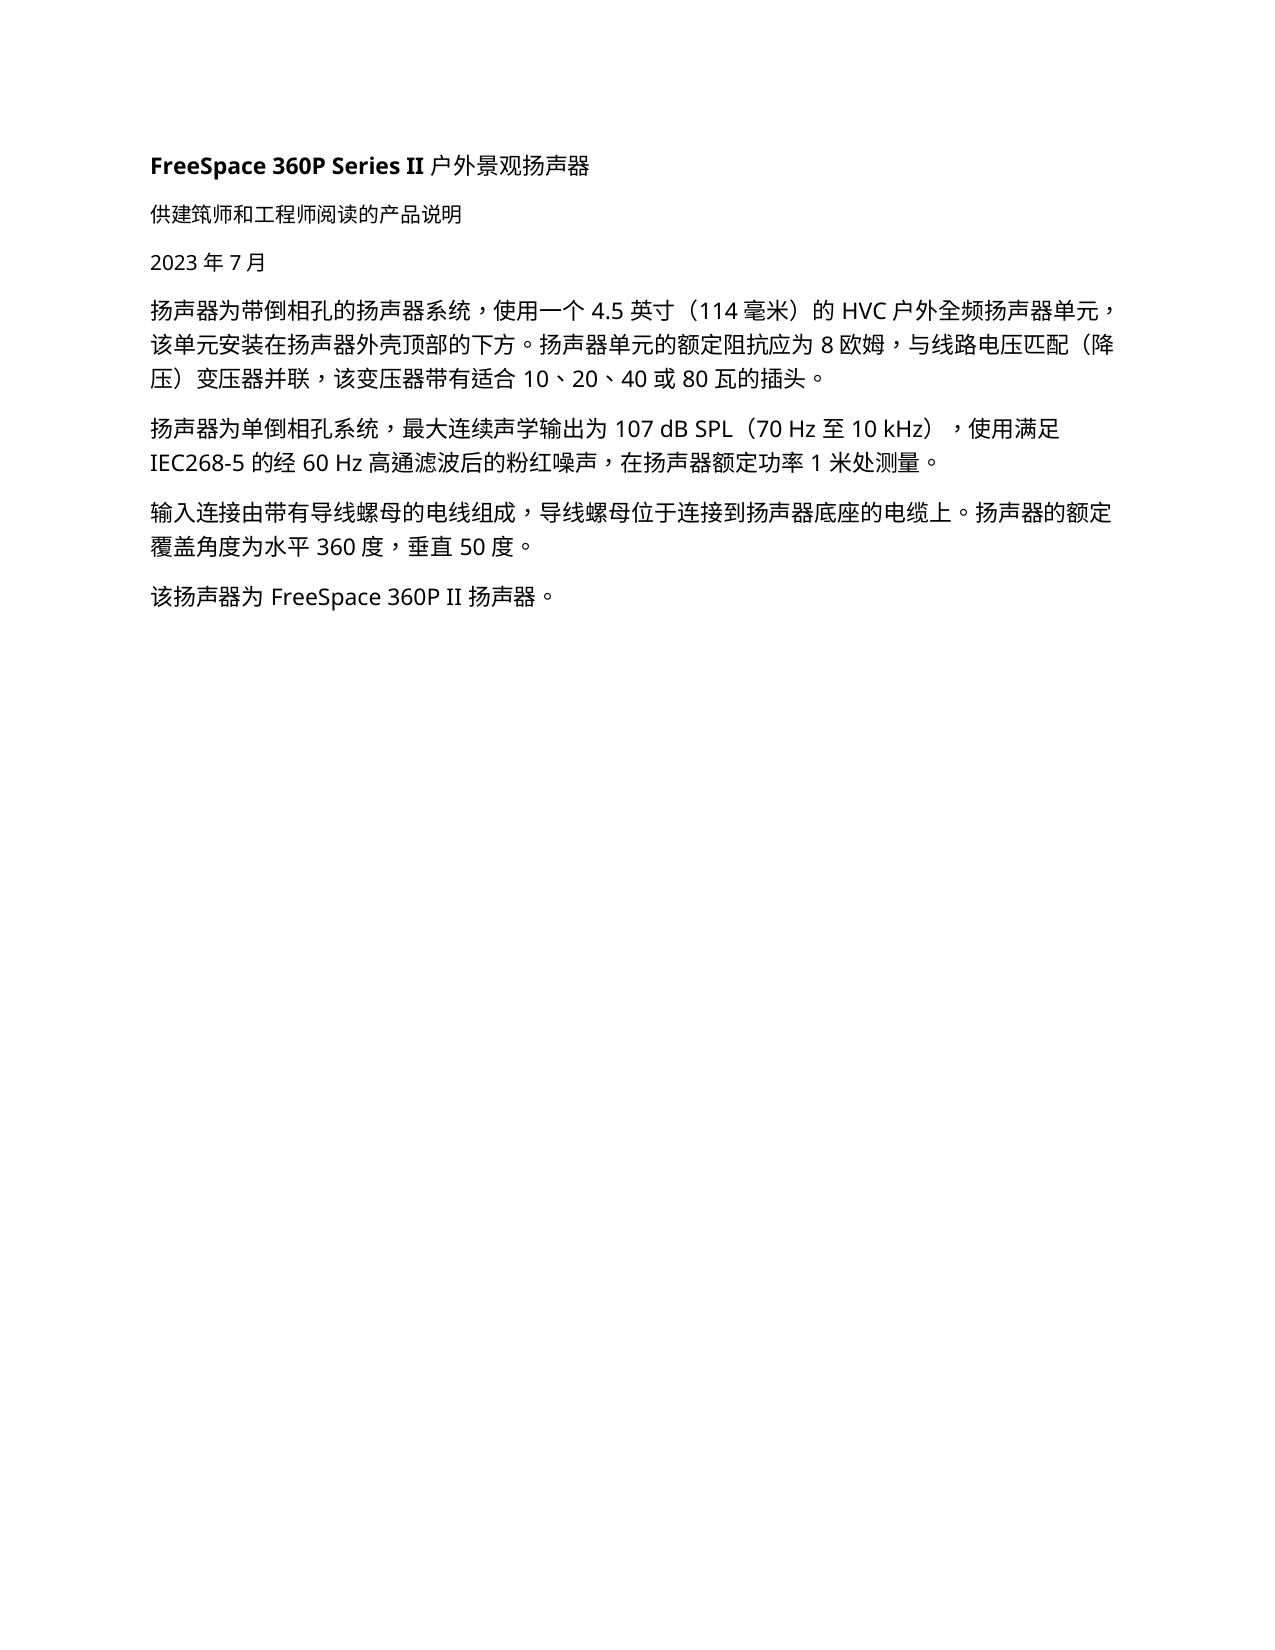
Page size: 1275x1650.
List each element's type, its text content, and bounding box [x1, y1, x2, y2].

text 扬声器为带倒相孔的扬声器系统，使用一个 4.5 英寸（114 毫米）的 HVC 户外全频扬声器单元，该单元安装在扬声器外壳顶部的下方。扬声器单元的额定阻抗应为 8 欧姆，与线路电压匹配（降压）变压器并联，该变压器带有适合 10、20、40 或 80 瓦的插头。 [150, 295, 1125, 394]
text 2023 年 7 月 [150, 248, 1125, 276]
text 扬声器为单倒相孔系统，最大连续声学输出为 107 dB SPL（70 Hz 至 10 kHz），使用满足 IEC268-5 的经 60 Hz 高通滤波后的粉红噪声，在扬声器额定功率 1 米处测量。 [150, 413, 1125, 478]
text 输入连接由带有导线螺母的电线组成，导线螺母位于连接到扬声器底座的电缆上。扬声器的额定覆盖角度为水平 360 度，垂直 50 度。 [150, 497, 1125, 562]
text 供建筑师和工程师阅读的产品说明 [150, 200, 1125, 229]
text FreeSpace 360P Series II 户外景观扬声器 [150, 150, 1125, 181]
text 该扬声器为 FreeSpace 360P II 扬声器。 [150, 581, 1125, 612]
